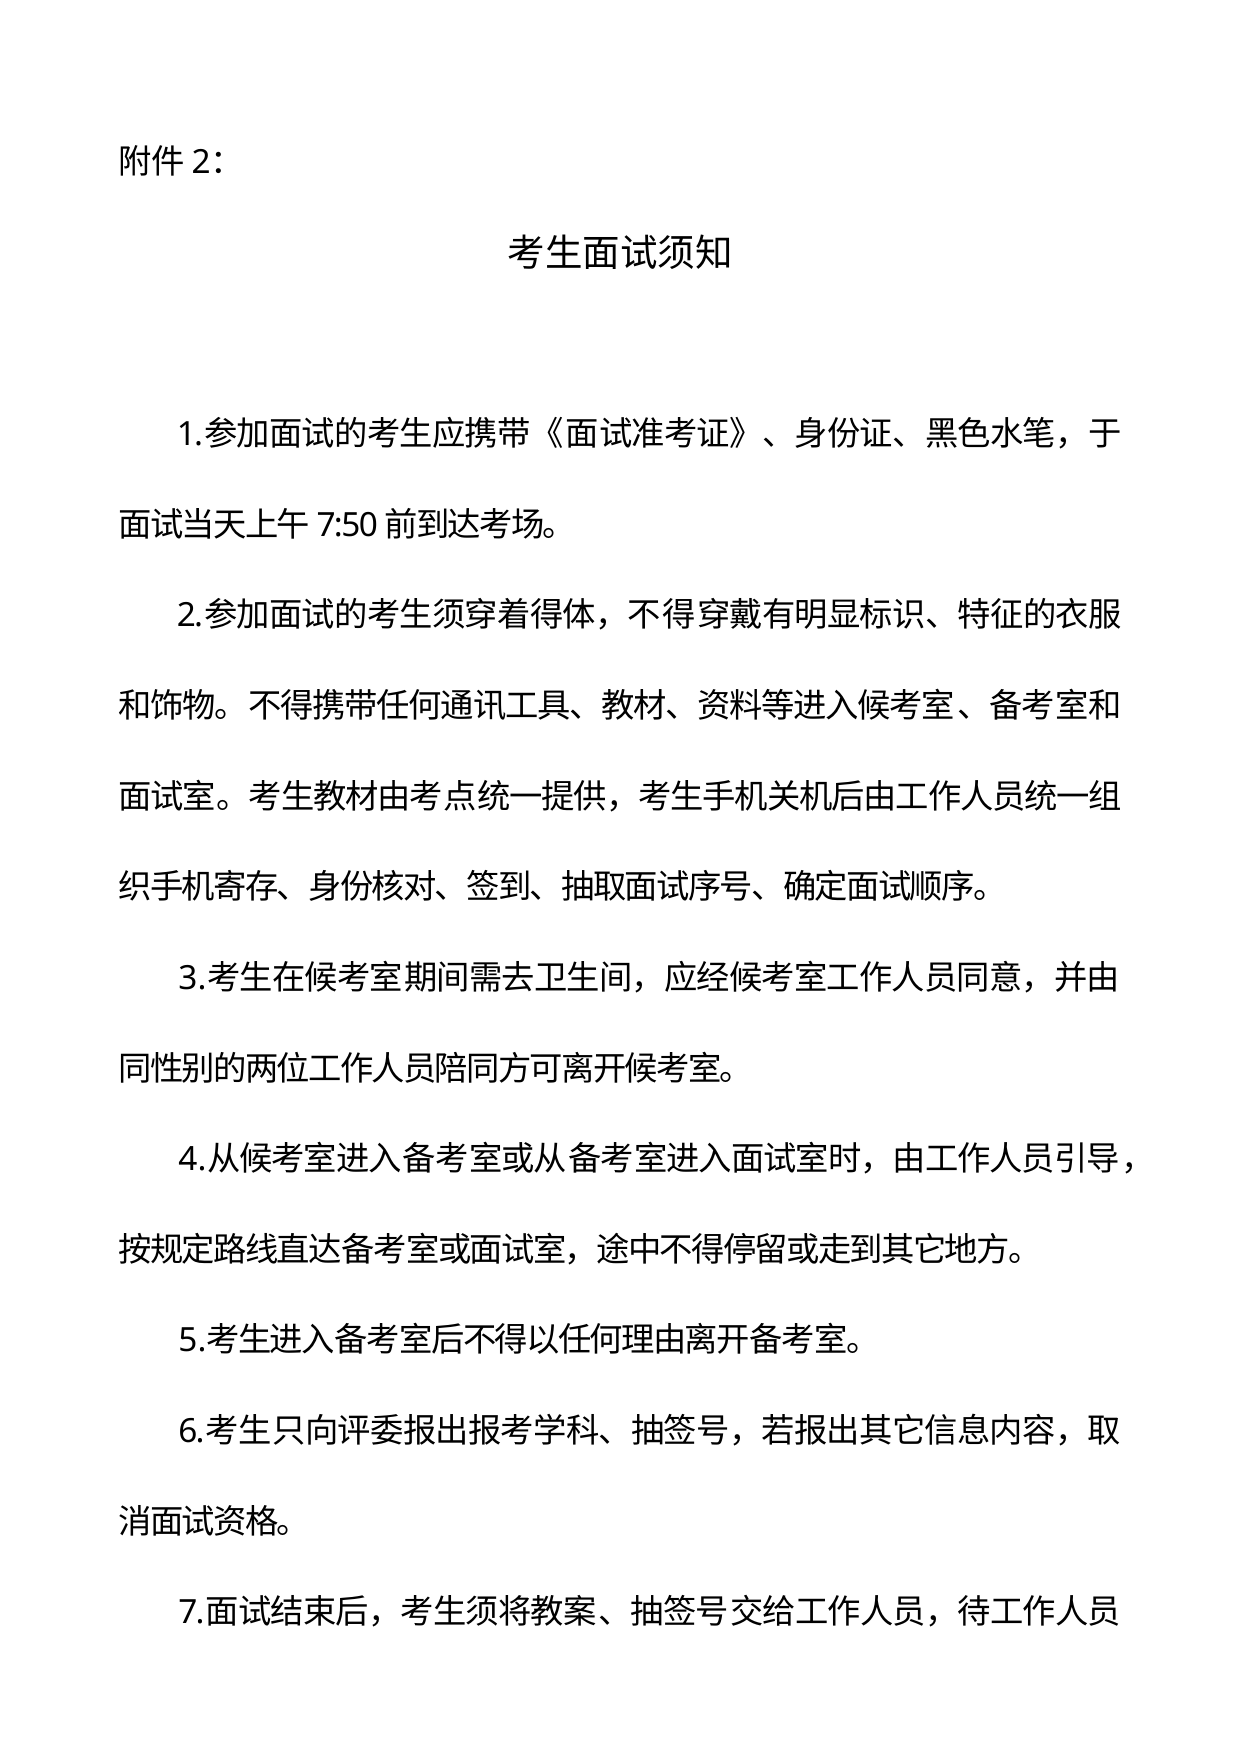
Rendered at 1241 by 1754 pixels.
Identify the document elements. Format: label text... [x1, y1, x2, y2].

text 6.考生只向评委报出报考学科、抽签号，若报出其它信息内容，取消面试资格。 [118, 1383, 1122, 1564]
text 2.参加面试的考生须穿着得体，不得穿戴有明显标识、特征的衣服和饰物。不得携带任何通讯工具、教材、资料等进入候考室、备考室和面试室。考生教材由考点统一提供，考生手机关机后由工作人员统一组织手机寄存、身份核对、签到、抽取面试序号、确定面试顺序。 [118, 567, 1122, 930]
text 附件2： [118, 114, 1122, 205]
text 1.参加面试的考生应携带《面试准考证》、身份证、黑色水笔，于面试当天上午7:50前到达考场。 [118, 386, 1122, 567]
text 3.考生在候考室期间需去卫生间，应经候考室工作人员同意，并由同性别的两位工作人员陪同方可离开候考室。 [118, 930, 1122, 1111]
text 4.从候考室进入备考室或从备考室进入面试室时，由工作人员引导，按规定路线直达备考室或面试室，途中不得停留或走到其它地方。 [118, 1111, 1122, 1292]
text 考生面试须知 [118, 205, 1122, 295]
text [118, 1564, 1122, 1655]
text 5.考生进入备考室后不得以任何理由离开备考室。 [118, 1292, 1122, 1383]
